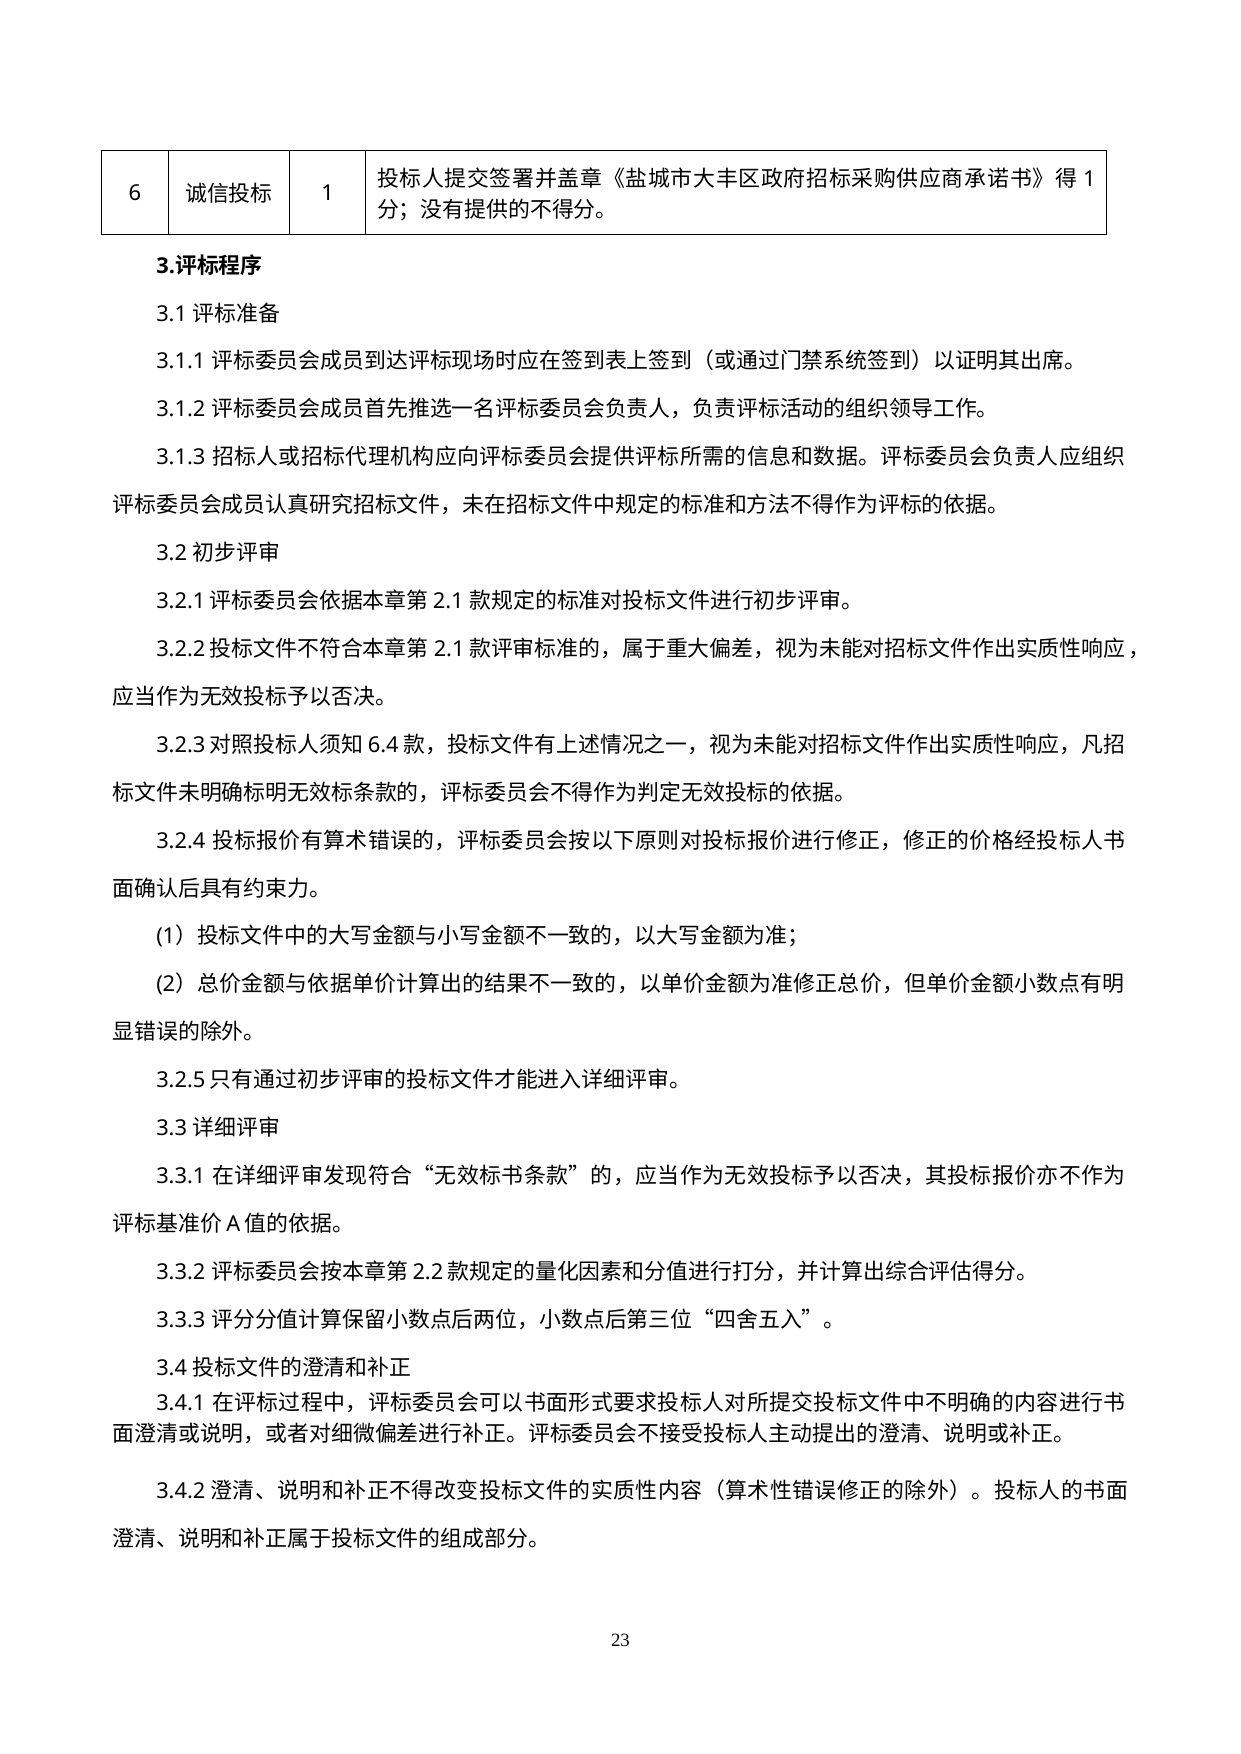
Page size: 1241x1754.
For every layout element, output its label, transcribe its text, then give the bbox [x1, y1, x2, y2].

text 3.1.3 招标人或招标代理机构应向评标委员会提供评标所需的信息和数据。评标委员会负责人应组织评标委员会成员认真研究招标文件，未在招标文件中规定的标准和方法不得作为评标的依据。 [112, 426, 1128, 522]
text 3.2.4 投标报价有算术错误的，评标委员会按以下原则对投标报价进行修正，修正的价格经投标人书面确认后具有约束力。 [112, 810, 1128, 906]
text 3.2.5只有通过初步评审的投标文件才能进入详细评审。 [112, 1049, 1128, 1097]
text 3.2.2投标文件不符合本章第2.1款评审标准的，属于重大偏差，视为未能对招标文件作出实质性响应，应当作为无效投标予以否决。 [112, 618, 1128, 714]
table_cell 6 [102, 151, 168, 234]
text 3.2 初步评审 [112, 522, 1128, 570]
text 3.1.1 评标委员会成员到达评标现场时应在签到表上签到（或通过门禁系统签到）以证明其出席。 [112, 331, 1128, 378]
text 3.4 投标文件的澄清和补正 [112, 1337, 1128, 1385]
text 3.3 详细评审 [112, 1097, 1128, 1145]
text 3.2.1评标委员会依据本章第2.1 款规定的标准对投标文件进行初步评审。 [112, 570, 1128, 618]
table_cell 诚信投标 [169, 151, 289, 234]
table_cell 1 [290, 151, 365, 234]
text 3.1 评标准备 [112, 283, 1128, 331]
text 3.评标程序 [112, 235, 1128, 283]
text 3.4.1 在评标过程中，评标委员会可以书面形式要求投标人对所提交投标文件中不明确的内容进行书面澄清或说明，或者对细微偏差进行补正。评标委员会不接受投标人主动提出的澄清、说明或补正。 [112, 1385, 1128, 1448]
table_cell 投标人提交签署并盖章《盐城市大丰区政府招标采购供应商承诺书》得1分；没有提供的不得分。 [366, 151, 1106, 234]
text 3.3.2 评标委员会按本章第2.2款规定的量化因素和分值进行打分，并计算出综合评估得分。 [112, 1241, 1128, 1289]
text 3.3.1 在详细评审发现符合“无效标书条款”的，应当作为无效投标予以否决，其投标报价亦不作为评标基准价A值的依据。 [112, 1145, 1128, 1241]
text 3.3.3 评分分值计算保留小数点后两位，小数点后第三位“四舍五入”。 [112, 1289, 1128, 1337]
text 3.2.3对照投标人须知6.4款，投标文件有上述情况之一，视为未能对招标文件作出实质性响应，凡招标文件未明确标明无效标条款的，评标委员会不得作为判定无效投标的依据。 [112, 714, 1128, 810]
text (1）投标文件中的大写金额与小写金额不一致的，以大写金额为准； [112, 906, 1128, 953]
text 3.4.2澄清、说明和补正不得改变投标文件的实质性内容（算术性错误修正的除外）。投标人的书面澄清、说明和补正属于投标文件的组成部分。 [112, 1461, 1128, 1556]
text (2）总价金额与依据单价计算出的结果不一致的，以单价金额为准修正总价，但单价金额小数点有明显错误的除外。 [112, 953, 1128, 1049]
text 3.1.2 评标委员会成员首先推选一名评标委员会负责人，负责评标活动的组织领导工作。 [112, 378, 1128, 426]
